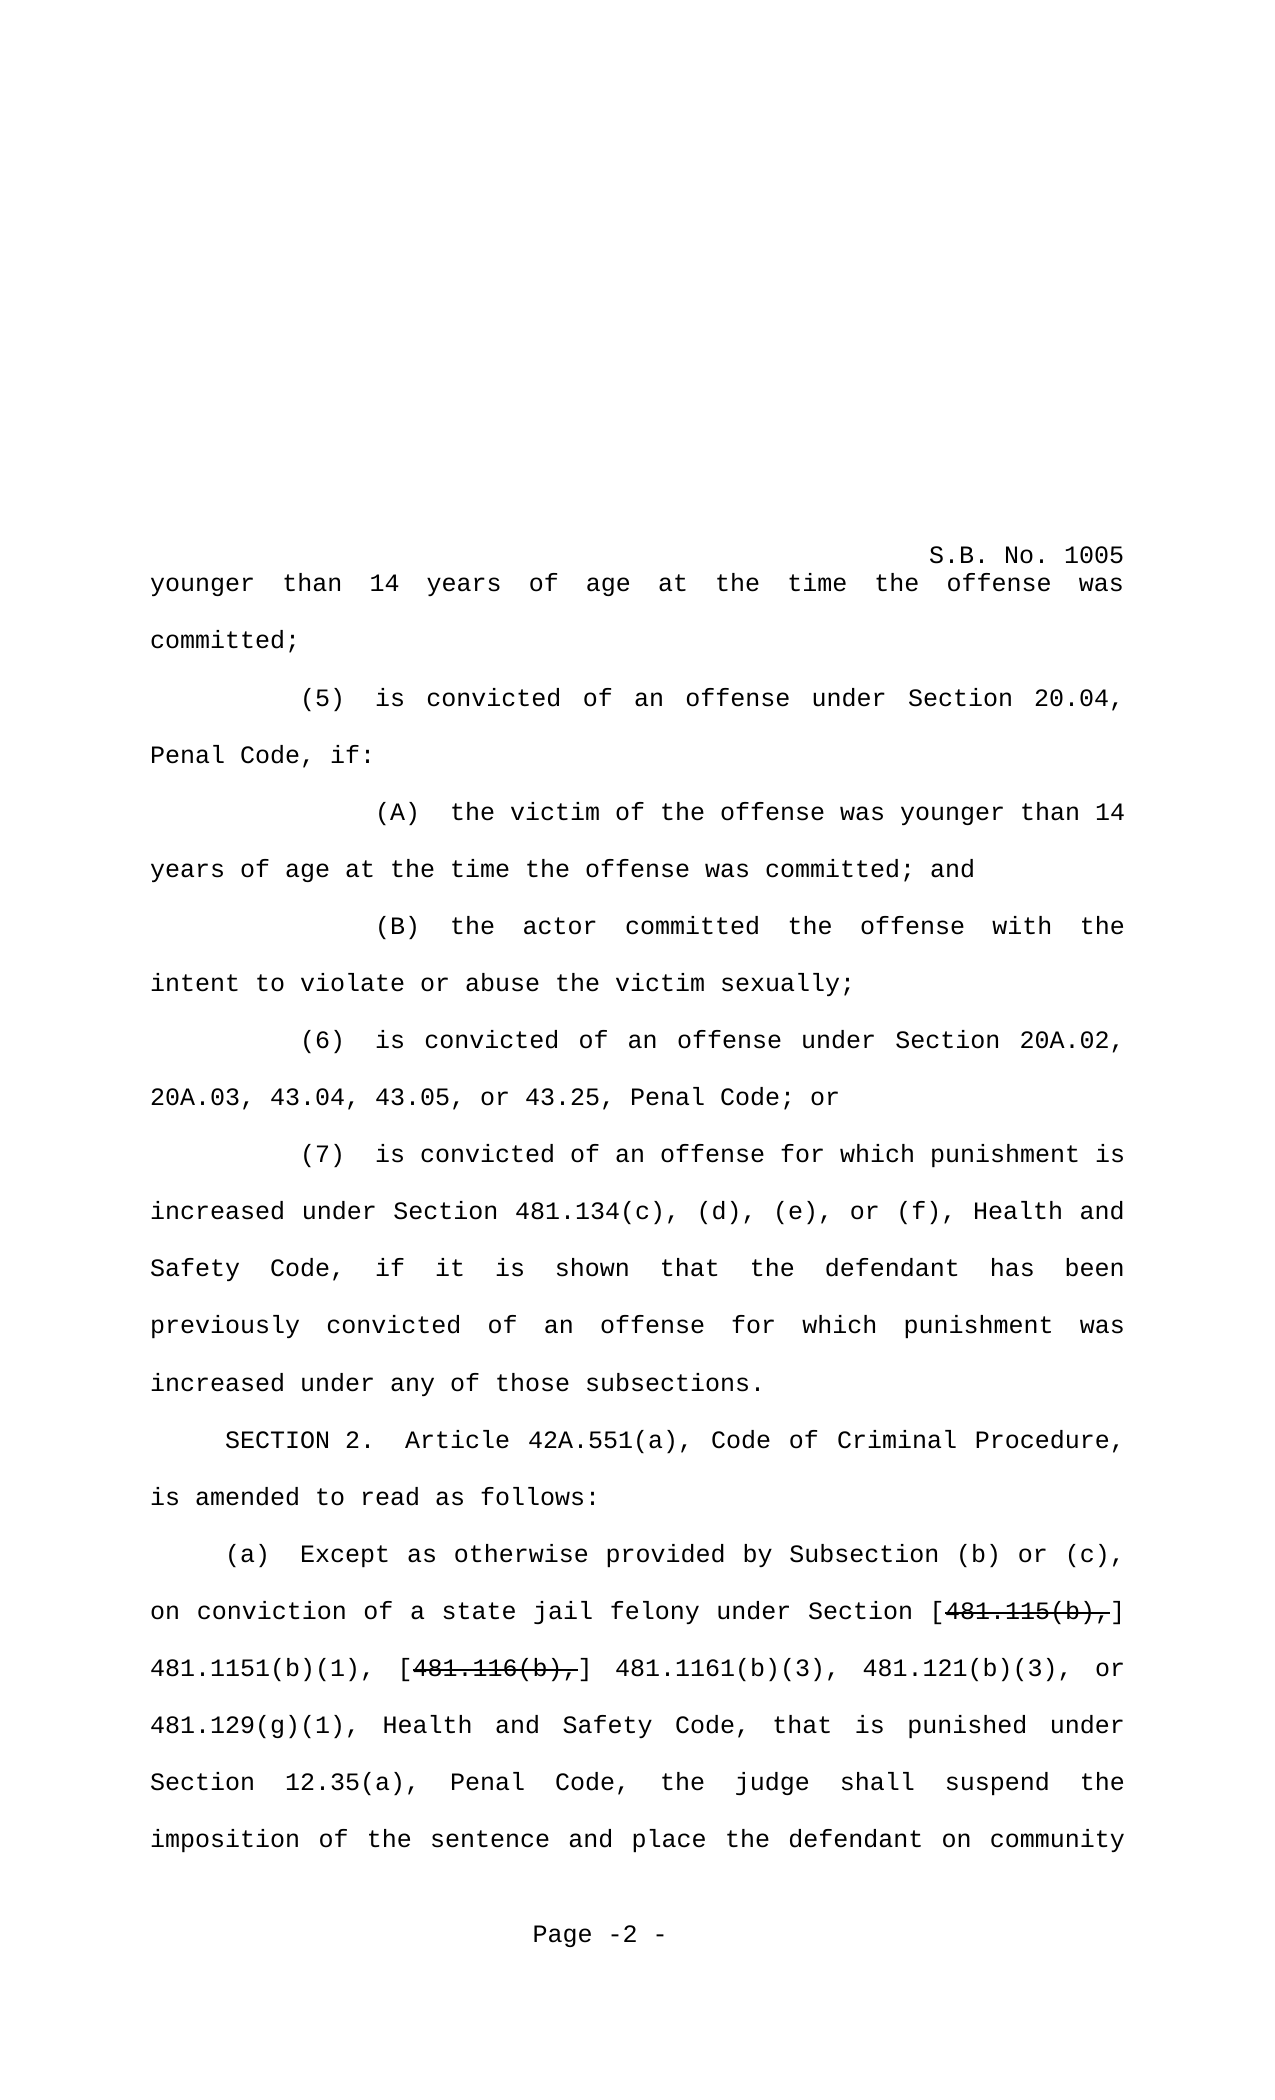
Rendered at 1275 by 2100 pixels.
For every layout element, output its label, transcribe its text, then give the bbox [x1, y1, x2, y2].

text (5) is convicted of an offense under Section 20.04, Penal Code, if: [150, 685, 1125, 771]
text (B) the actor committed the offense with the intent to violate or abuse the victim sexually; [150, 913, 1125, 999]
text (6) is convicted of an offense under Section 20A.02, 20A.03, 43.04, 43.05, or 43.25, Penal Code; or [150, 1027, 1125, 1113]
text (A) the victim of the offense was younger than 14 years of age at the time the offense was committed; and [150, 799, 1125, 885]
text SECTION 2. Article 42A.551(a), Code of Criminal Procedure, is amended to read as follows: [150, 1427, 1125, 1513]
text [150, 571, 1125, 656]
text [150, 1541, 1125, 1855]
text (7) is convicted of an offense for which punishment is increased under Section 481.134(c), (d), (e), or (f), Health and Safety Code, if it is shown that the defendant has been previously convicted of an offense for which punishment was increased under any of those subsections. [150, 1142, 1125, 1398]
